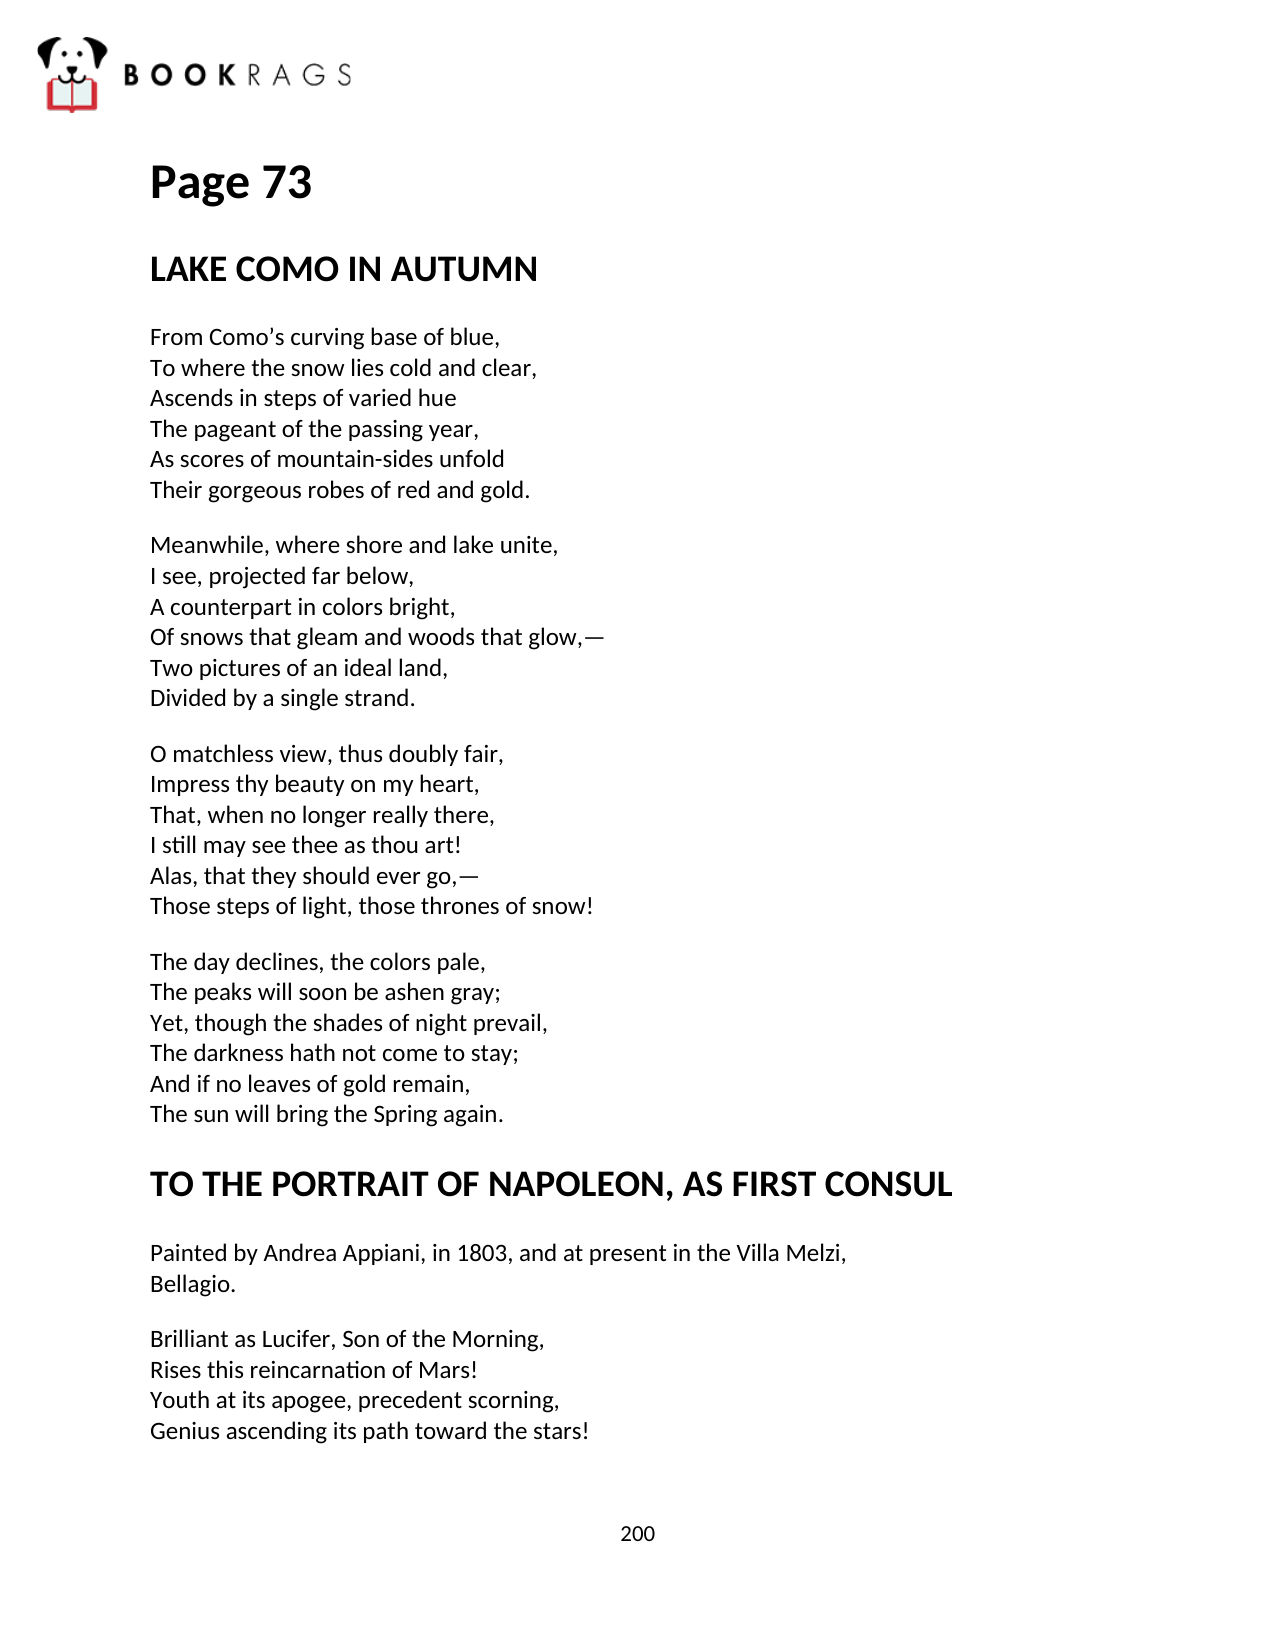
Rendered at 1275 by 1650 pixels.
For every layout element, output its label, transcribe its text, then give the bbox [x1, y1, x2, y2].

text From Como’s curving base of blue, To where the snow lies cold and clear, Ascends in steps of varied hue The pageant of the passing year, As scores of mountain-sides unfold Their gorgeous robes of red and gold. [150, 322, 1125, 505]
text LAKE COMO IN AUTUMN [150, 244, 1125, 290]
text Brilliant as Lucifer, Son of the Morning, Rises this reincarnation of Mars! Youth at its apogee, precedent scorning, Genius ascending its path toward the stars! [150, 1323, 1125, 1445]
picture [37, 37, 351, 113]
text Meanwhile, where shore and lake unite, I see, projected far below, A counterpart in colors bright, Of snows that gleam and woods that glow,—­ Two pictures of an ideal land, Divided by a single strand. [150, 530, 1125, 713]
text Painted by Andrea Appiani, in 1803, and at present in the Villa Melzi, Bellagio. [150, 1237, 1125, 1298]
text The day declines, the colors pale, The peaks will soon be ashen gray; Yet, though the shades of night prevail, The darkness hath not come to stay; And if no leaves of gold remain, The sun will bring the Spring again. [150, 946, 1125, 1129]
text Page 73 [150, 150, 1125, 211]
text O matchless view, thus doubly fair, Impress thy beauty on my heart, That, when no longer really there, I still may see thee as thou art! Alas, that they should ever go,—­ Those steps of light, those thrones of snow! [150, 738, 1125, 921]
text TO THE PORTRAIT OF NAPOLEON, AS FIRST CONSUL [150, 1160, 1125, 1206]
